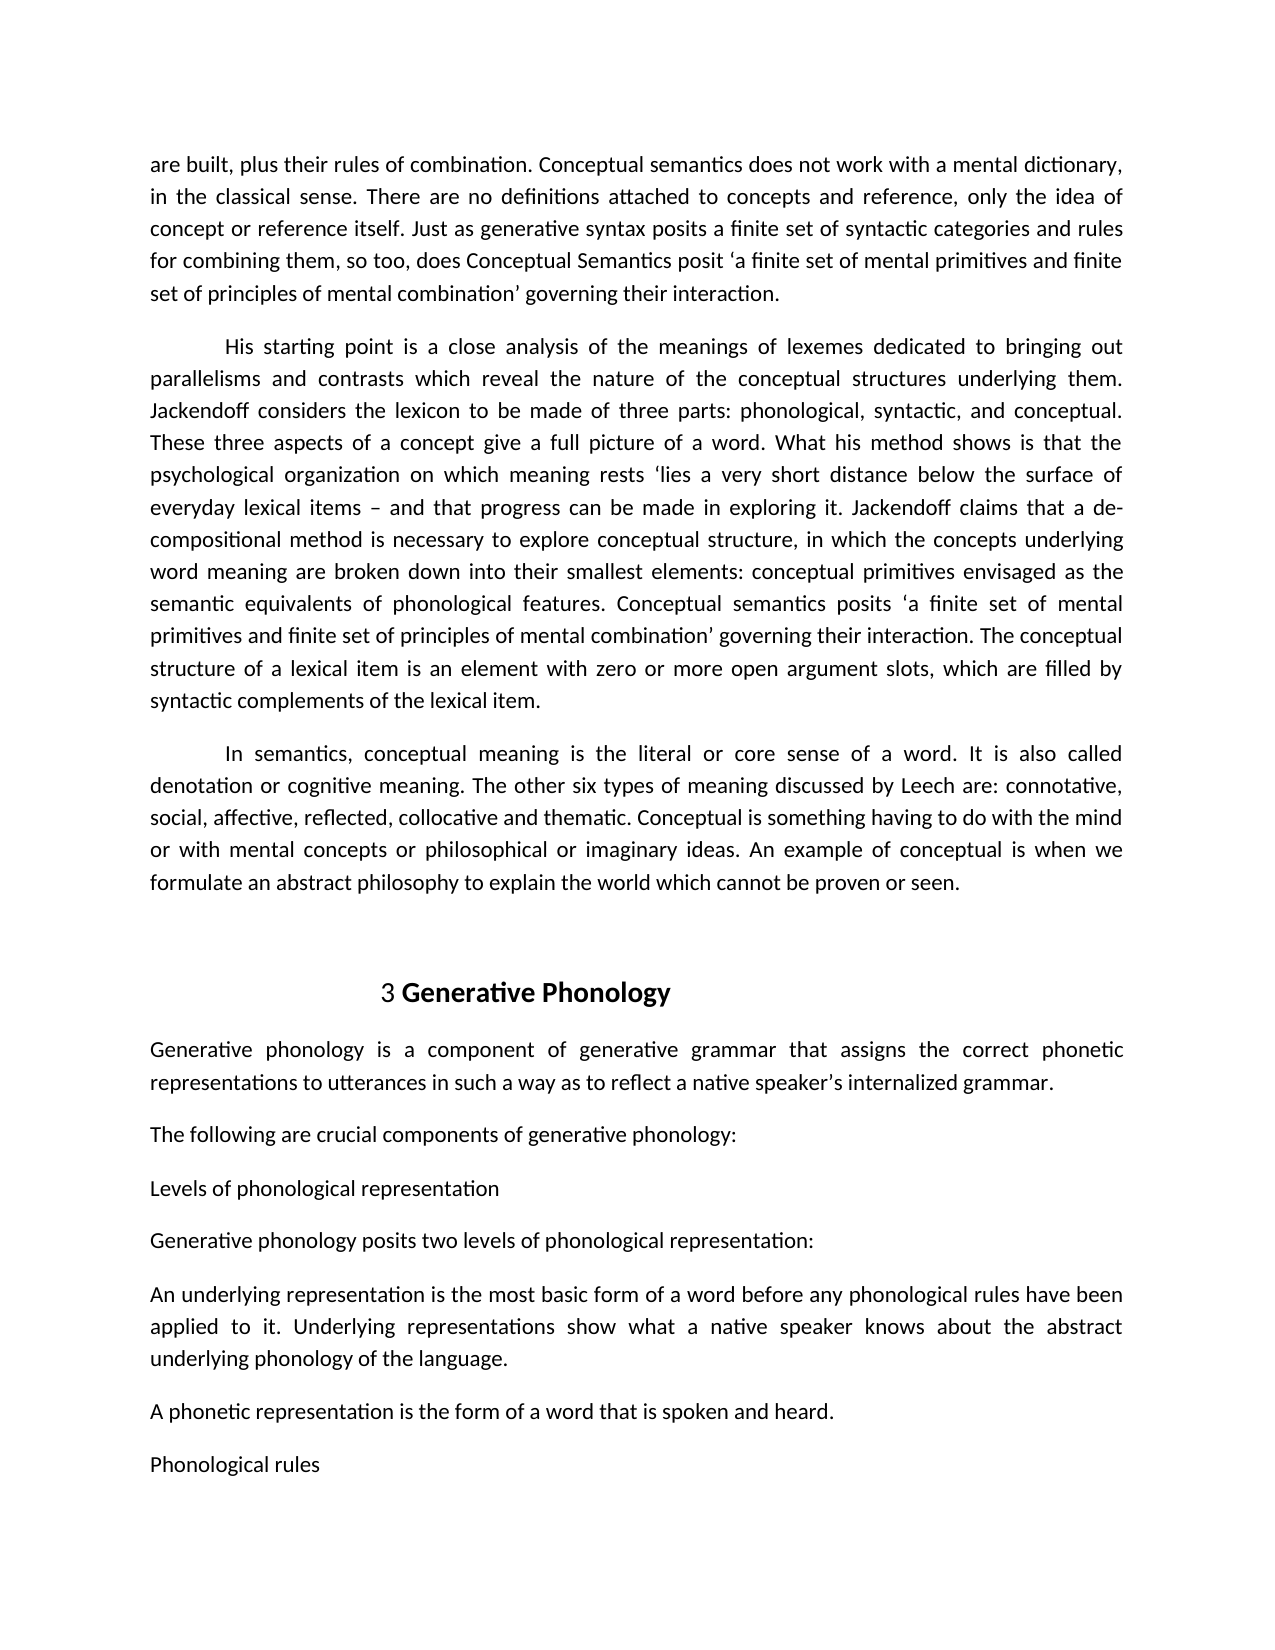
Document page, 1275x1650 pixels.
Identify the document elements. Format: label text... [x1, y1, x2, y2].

text Generative phonology is a component of generative grammar that assigns the correct phonetic representations to utterances in such a way as to reflect a native speaker’s internalized grammar. [150, 1035, 1125, 1096]
text 3 Generative Phonology [300, 974, 1125, 1009]
text Levels of phonological representation [150, 1174, 1125, 1202]
text Generative phonology posits two levels of phonological representation: [150, 1227, 1125, 1255]
text Phonological rules [150, 1450, 1125, 1478]
text His starting point is a close analysis of the meanings of lexemes dedicated to bringing out parallelisms and contrasts which reveal the nature of the conceptual structures underlying them. Jackendoff considers the lexicon to be made of three parts: phonological, syntactic, and conceptual. These three aspects of a concept give a full picture of a word. What his method shows is that the psychological organization on which meaning rests ‘lies a very short distance below the surface of everyday lexical items – and that progress can be made in exploring it. Jackendoff claims that a de-compositional method is necessary to explore conceptual structure, in which the concepts underlying word meaning are broken down into their smallest elements: conceptual primitives envisaged as the semantic equivalents of phonological features. Conceptual semantics posits ‘a finite set of mental primitives and finite set of principles of mental combination’ governing their interaction. The conceptual structure of a lexical item is an element with zero or more open argument slots, which are filled by syntactic complements of the lexical item. [150, 332, 1125, 714]
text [150, 150, 1125, 307]
text An underlying representation is the most basic form of a word before any phonological rules have been applied to it. Underlying representations show what a native speaker knows about the abstract underlying phonology of the language. [150, 1280, 1125, 1372]
text The following are crucial components of generative phonology: [150, 1121, 1125, 1149]
text A phonetic representation is the form of a word that is spoken and heard. [150, 1397, 1125, 1425]
text In semantics, conceptual meaning is the literal or core sense of a word. It is also called denotation or cognitive meaning. The other six types of meaning discussed by Leech are: connotative, social, affective, reflected, collocative and thematic. Conceptual is something having to do with the mind or with mental concepts or philosophical or imaginary ideas. An example of conceptual is when we formulate an abstract philosophy to explain the world which cannot be proven or seen. [150, 739, 1125, 896]
